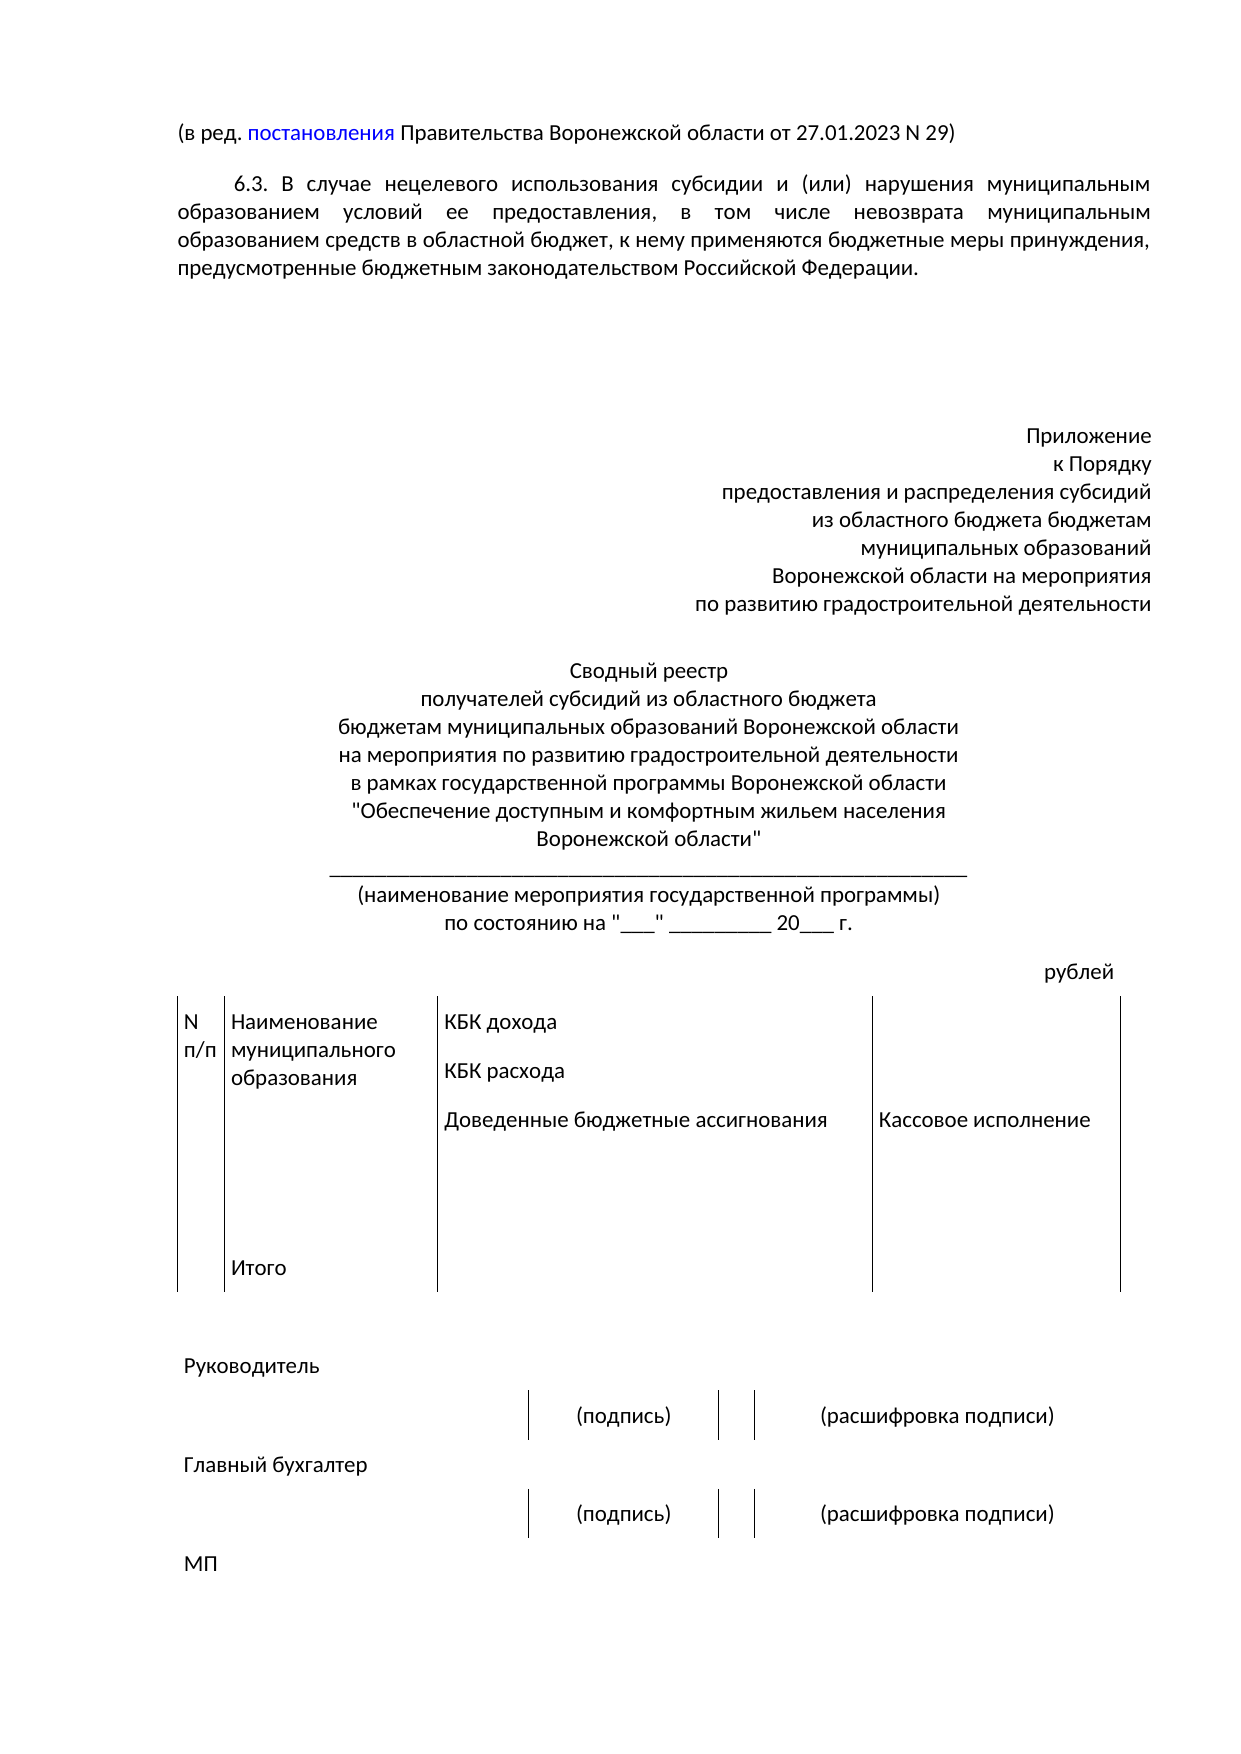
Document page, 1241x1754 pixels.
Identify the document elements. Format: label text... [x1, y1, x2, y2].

text (в ред. постановления Правительства Воронежской области от 27.01.2023 N 29) [177, 118, 1152, 146]
text 6.3. В случае нецелевого использования субсидии и (или) нарушения муниципальным образованием условий ее предоставления, в том числе невозврата муниципальным образованием средств в областной бюджет, к нему применяются бюджетные меры принуждения, предусмотренные бюджетным законодательством Российской Федерации. [177, 169, 1152, 281]
text муниципальных образований [177, 533, 1152, 561]
text по развитию градостроительной деятельности [177, 589, 1152, 617]
text Приложение [177, 421, 1152, 449]
text к Порядку [177, 449, 1152, 477]
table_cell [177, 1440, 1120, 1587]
text из областного бюджета бюджетам [177, 505, 1152, 533]
text предоставления и распределения субсидий [177, 477, 1152, 505]
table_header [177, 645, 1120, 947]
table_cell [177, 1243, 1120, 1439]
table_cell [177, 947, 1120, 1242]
text Воронежской области на мероприятия [177, 561, 1152, 589]
